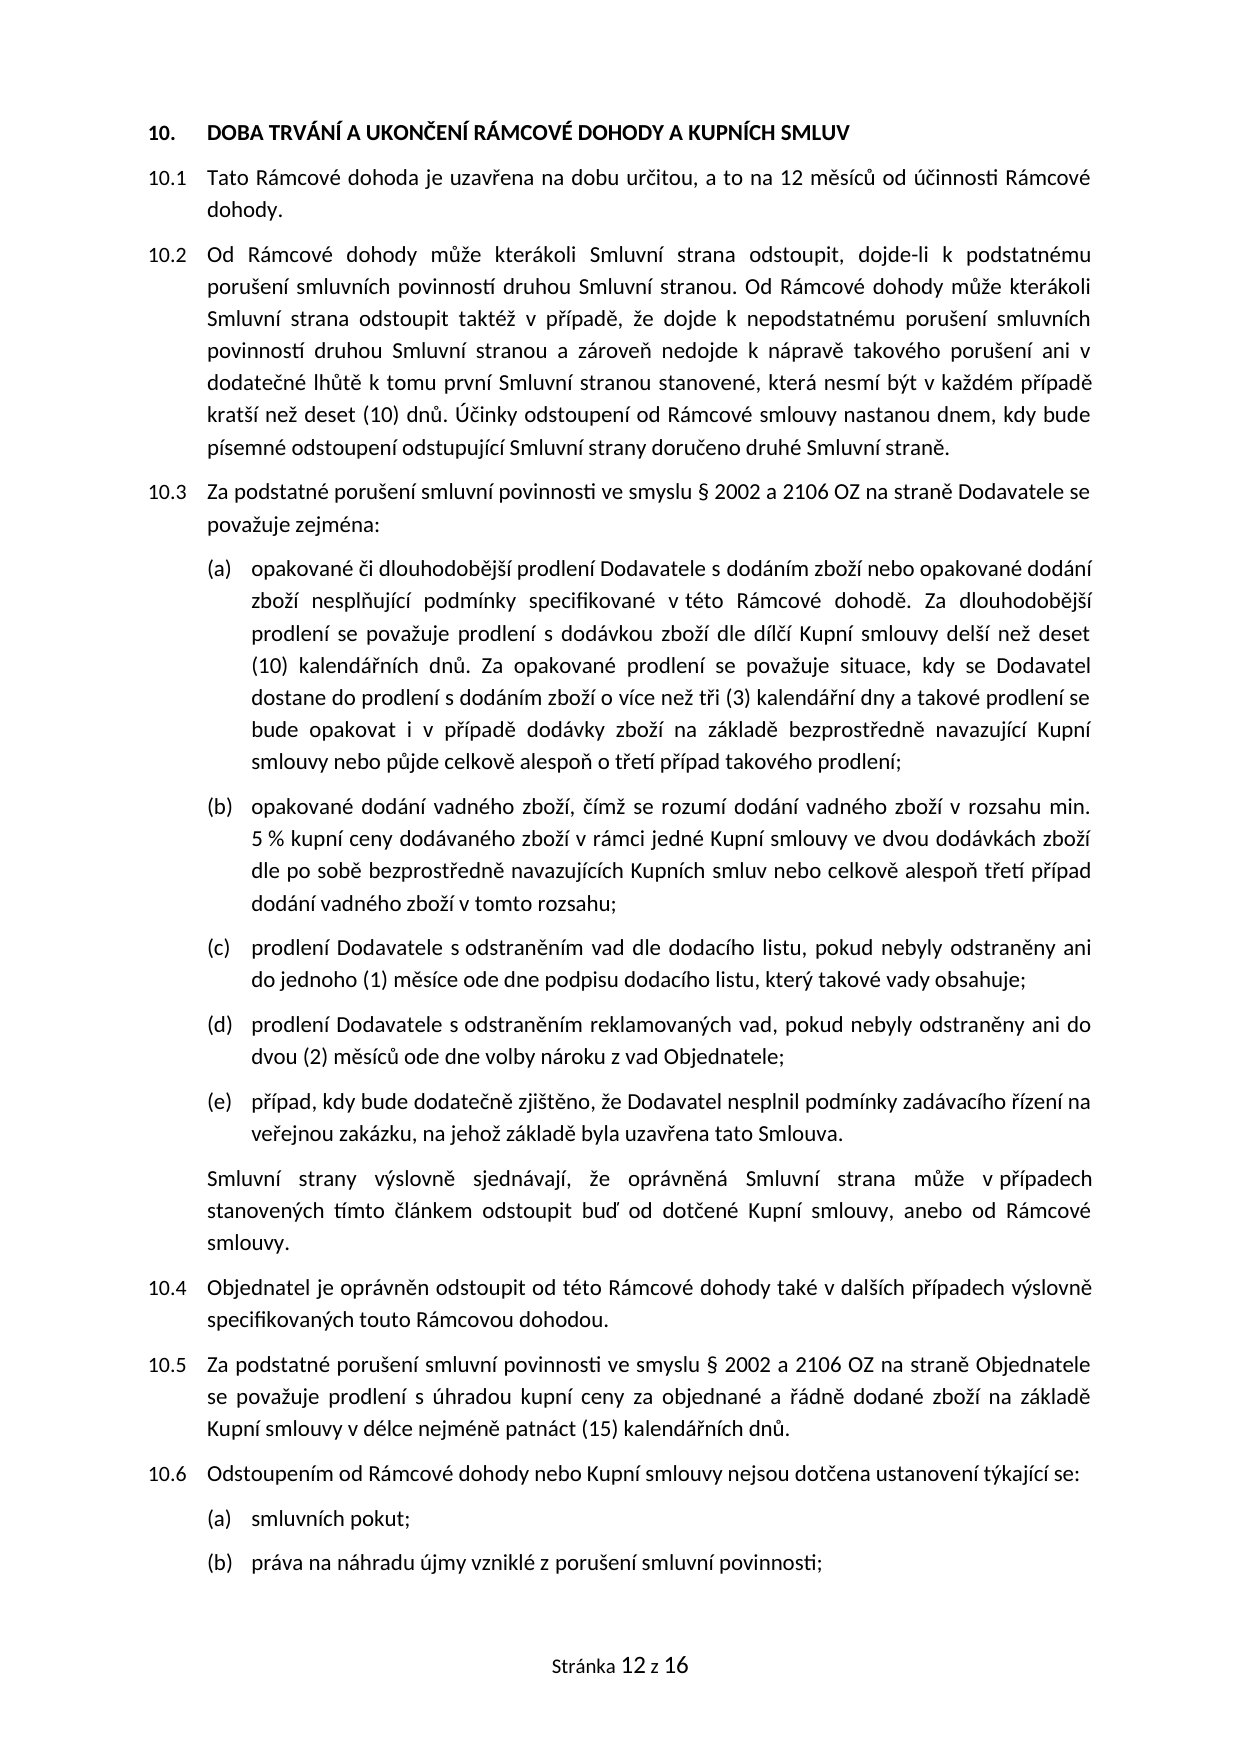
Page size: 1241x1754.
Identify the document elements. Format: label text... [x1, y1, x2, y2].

text Od Rámcové dohody může kterákoli Smluvní strana odstoupit, dojde-li k podstatnému porušení smluvních povinností druhou Smluvní stranou. Od Rámcové dohody může kterákoli Smluvní strana odstoupit taktéž v případě, že dojde k nepodstatnému porušení smluvních povinností druhou Smluvní stranou a zároveň nedojde k nápravě takového porušení ani v dodatečné lhůtě k tomu první Smluvní stranou stanovené, která nesmí být v každém případě kratší než deset (10) dnů. Účinky odstoupení od Rámcové smlouvy nastanou dnem, kdy bude písemné odstoupení odstupující Smluvní strany doručeno druhé Smluvní straně. [148, 240, 1092, 461]
text Tato Rámcové dohoda je uzavřena na dobu určitou, a to na 12 měsíců od účinnosti Rámcové dohody. [148, 163, 1092, 223]
list Smluvní strany výslovně sjednávají, že oprávněná Smluvní strana může v případech stanovených tímto článkem odstoupit buď od dotčené Kupní smlouvy, anebo od Rámcové smlouvy. [207, 1164, 1092, 1256]
text případ, kdy bude dodatečně zjištěno, že Dodavatel nesplnil podmínky zadávacího řízení na veřejnou zakázku, na jehož základě byla uzavřena tato Smlouva. [207, 1087, 1092, 1147]
text prodlení Dodavatele s odstraněním reklamovaných vad, pokud nebyly odstraněny ani do dvou (2) měsíců ode dne volby nároku z vad Objednatele; [207, 1010, 1092, 1071]
text Za podstatné porušení smluvní povinnosti ve smyslu § 2002 a 2106 OZ na straně Dodavatele se považuje zejména: [148, 477, 1092, 538]
text opakované dodání vadného zboží, čímž se rozumí dodání vadného zboží v rozsahu min. 5 % kupní ceny dodávaného zboží v rámci jedné Kupní smlouvy ve dvou dodávkách zboží dle po sobě bezprostředně navazujících Kupních smluv nebo celkově alespoň třetí případ dodání vadného zboží v tomto rozsahu; [207, 792, 1092, 917]
text smluvních pokut; [207, 1504, 1092, 1532]
subtitle DOBA TRVÁNÍ A UKONČENÍ RÁMCOVÉ DOHODY A KUPNÍCH SMLUV [148, 118, 1092, 146]
text Za podstatné porušení smluvní povinnosti ve smyslu § 2002 a 2106 OZ na straně Objednatele se považuje prodlení s úhradou kupní ceny za objednané a řádně dodané zboží na základě Kupní smlouvy v délce nejméně patnáct (15) kalendářních dnů. [148, 1350, 1092, 1442]
text Odstoupením od Rámcové dohody nebo Kupní smlouvy nejsou dotčena ustanovení týkající se: [148, 1459, 1092, 1487]
text Objednatel je oprávněn odstoupit od této Rámcové dohody také v dalších případech výslovně specifikovaných touto Rámcovou dohodou. [148, 1273, 1092, 1333]
text prodlení Dodavatele s odstraněním vad dle dodacího listu, pokud nebyly odstraněny ani do jednoho (1) měsíce ode dne podpisu dodacího listu, který takové vady obsahuje; [207, 933, 1092, 994]
text práva na náhradu újmy vzniklé z porušení smluvní povinnosti; [207, 1548, 1092, 1576]
text opakované či dlouhodobější prodlení Dodavatele s dodáním zboží nebo opakované dodání zboží nesplňující podmínky specifikované v této Rámcové dohodě. Za dlouhodobější prodlení se považuje prodlení s dodávkou zboží dle dílčí Kupní smlouvy delší než deset (10) kalendářních dnů. Za opakované prodlení se považuje situace, kdy se Dodavatel dostane do prodlení s dodáním zboží o více než tři (3) kalendářní dny a takové prodlení se bude opakovat i v případě dodávky zboží na základě bezprostředně navazující Kupní smlouvy nebo půjde celkově alespoň o třetí případ takového prodlení; [207, 554, 1092, 776]
